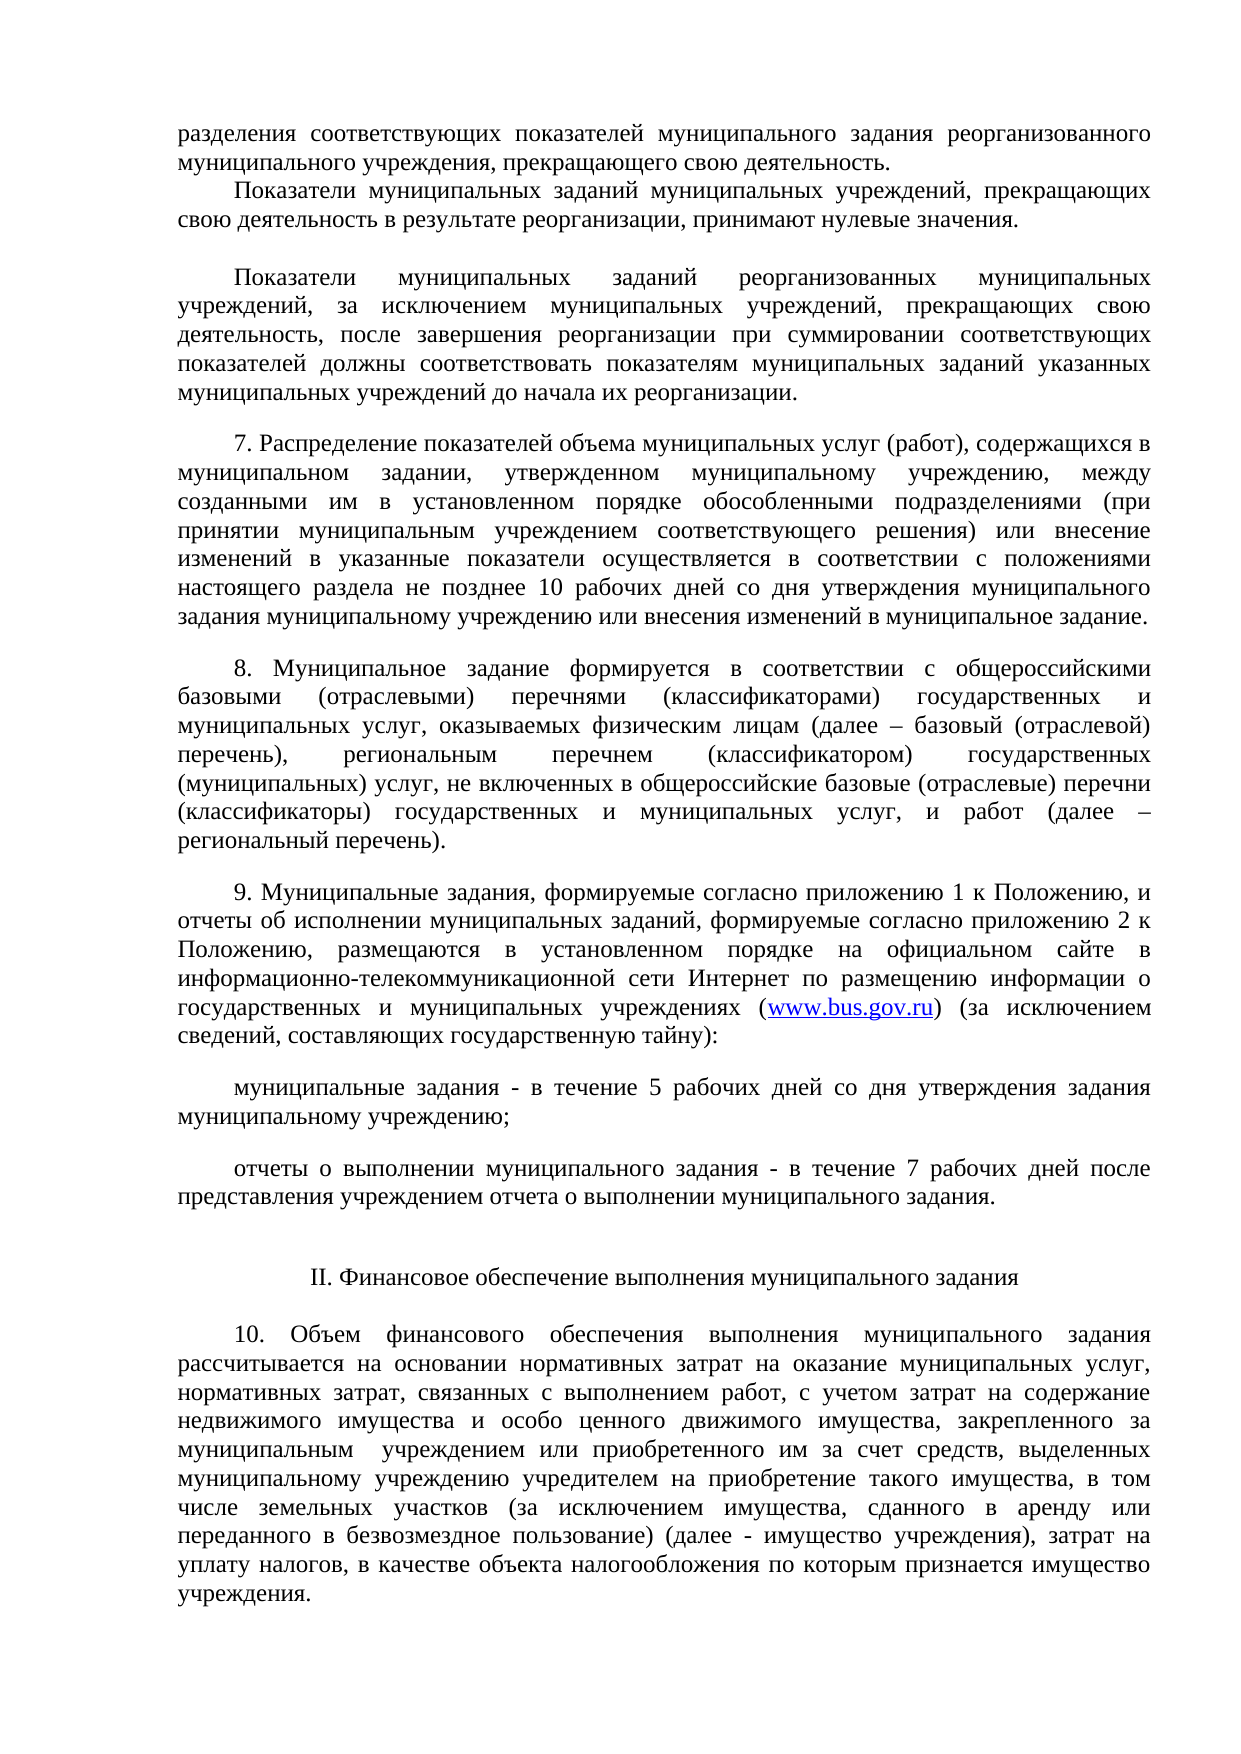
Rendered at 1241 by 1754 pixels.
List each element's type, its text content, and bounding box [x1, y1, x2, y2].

text отчеты о выполнении муниципального задания - в течение 7 рабочих дней после представления учреждением отчета о выполнении муниципального задания. [177, 1153, 1152, 1210]
text 10. Объем финансового обеспечения выполнения муниципального задания рассчитывается на основании нормативных затрат на оказание муниципальных услуг, нормативных затрат, связанных с выполнением работ, с учетом затрат на содержание недвижимого имущества и особо ценного движимого имущества, закрепленного за муниципальным учреждением или приобретенного им за счет средств, выделенных муниципальному учреждению учредителем на приобретение такого имущества, в том числе земельных участков (за исключением имущества, сданного в аренду или переданного в безвозмездное пользование) (далее - имущество учреждения), затрат на уплату налогов, в качестве объекта налогообложения по которым признается имущество учреждения. [177, 1319, 1152, 1607]
text Показатели муниципальных заданий реорганизованных муниципальных учреждений, за исключением муниципальных учреждений, прекращающих свою деятельность, после завершения реорганизации при суммировании соответствующих показателей должны соответствовать показателям муниципальных заданий указанных муниципальных учреждений до начала их реорганизации. [177, 262, 1152, 406]
text Показатели муниципальных заданий муниципальных учреждений, прекращающих свою деятельность в результате реорганизации, принимают нулевые значения. [177, 176, 1152, 233]
text муниципальные задания - в течение 5 рабочих дней со дня утверждения задания муниципальному учреждению; [177, 1072, 1152, 1130]
text II. Финансовое обеспечение выполнения муниципального задания [177, 1262, 1152, 1291]
text 7. Распределение показателей объема муниципальных услуг (работ), содержащихся в муниципальном задании, утвержденном муниципальному учреждению, между созданными им в установленном порядке обособленными подразделениями (при принятии муниципальным учреждением соответствующего решения) или внесение изменений в указанные показатели осуществляется в соответствии с положениями настоящего раздела не позднее 10 рабочих дней со дня утверждения муниципального задания муниципальному учреждению или внесения изменений в муниципальное задание. [177, 428, 1152, 630]
text 8. Муниципальное задание формируется в соответствии с общероссийскими базовыми (отраслевыми) перечнями (классификаторами) государственных и муниципальных услуг, оказываемых физическим лицам (далее – базовый (отраслевой) перечень), региональным перечнем (классификатором) государственных (муниципальных) услуг, не включенных в общероссийские базовые (отраслевые) перечни (классификаторы) государственных и муниципальных услуг, и работ (далее – региональный перечень). [177, 653, 1152, 854]
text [177, 118, 1152, 176]
text 9. Муниципальные задания, формируемые согласно приложению 1 к Положению, и отчеты об исполнении муниципальных заданий, формируемые согласно приложению 2 к Положению, размещаются в установленном порядке на официальном сайте в информационно-телекоммуникационной сети Интернет по размещению информации о государственных и муниципальных учреждениях (www.bus.gov.ru) (за исключением сведений, составляющих государственную тайну): [177, 877, 1152, 1049]
